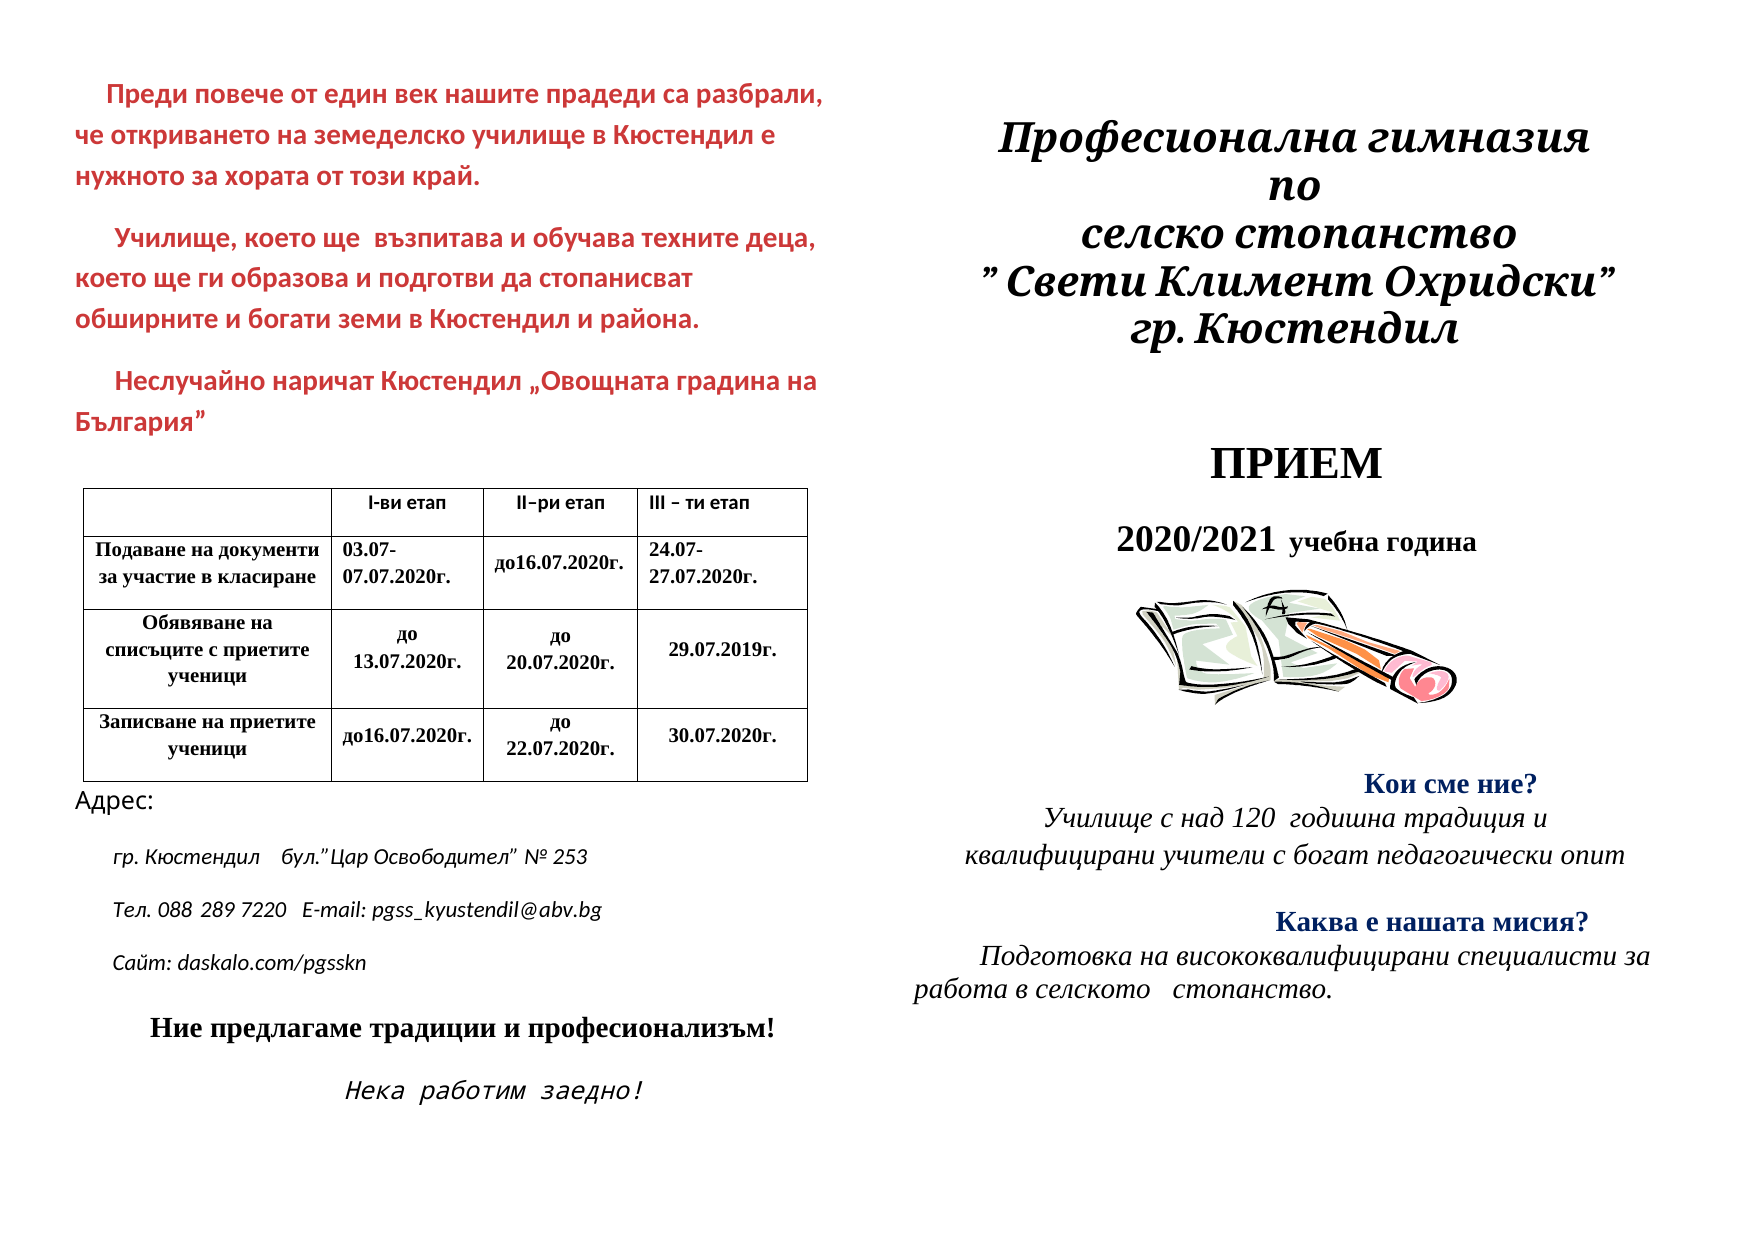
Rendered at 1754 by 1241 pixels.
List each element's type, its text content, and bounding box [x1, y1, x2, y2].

table_cell Записване на приетите ученици [84, 709, 331, 781]
text Училище, което ще възпитава и обучава техните деца, което ще ги образова и подготви да стопанисват обширните и богати земи в Кюстендил и района. [75, 219, 840, 336]
table_cell 29.07.2019г. [638, 610, 807, 708]
text Преди повече от един век нашите прадеди са разбрали, че откриването на земеделско училище в Кюстендил е нужното за хората от този край. [75, 75, 840, 192]
text Сайт: daskalo.com/pgsskn [112, 948, 840, 976]
table_cell до 22.07.2020г. [484, 709, 637, 781]
table_cell 30.07.2020г. [638, 709, 807, 781]
table_cell до 20.07.2020г. [484, 610, 637, 708]
table_header ІІІ – ти етап [638, 489, 807, 536]
table_cell Обявяване на списъците с приетите ученици [84, 610, 331, 708]
table_cell 24.07-27.07.2020г. [638, 537, 807, 609]
text по [914, 163, 1679, 211]
text Адрес: [75, 525, 840, 816]
text квалифицирани учители с богат педагогически опит [914, 837, 1679, 871]
table_cell до16.07.2020г. [484, 537, 637, 609]
table_cell 03.07- 07.07.2020г. [332, 537, 483, 609]
text ” Свети Климент Охридски” [914, 258, 1679, 306]
text гр. Кюстендил бул.”Цар Освободител” № 253 [112, 842, 840, 870]
table_cell до16.07.2020г. [332, 709, 483, 781]
text Каква е нашата мисия? [1064, 904, 1679, 938]
text ПРИЕМ [914, 435, 1679, 488]
table_header І-ви етап [332, 489, 483, 536]
table_header [84, 489, 331, 536]
text Професионална гимназия [914, 115, 1679, 163]
text Нека работим заедно! [150, 1072, 840, 1106]
text Тел. 088 289 7220 E-mail: pgss_kyustendil@abv.bg [112, 895, 840, 923]
text Ние предлагаме традиции и професионализъм! [150, 1010, 840, 1043]
text Неслучайно наричат Кюстендил „Овощната градина на България” [75, 362, 840, 439]
text гр. Кюстендил [914, 306, 1679, 354]
text Училище с над 120 годишна традиция и [914, 800, 1679, 833]
table_header ІІ–ри етап [484, 489, 637, 536]
table_cell Подаване на документи за участие в класиране [84, 537, 331, 609]
text селско стопанство [914, 211, 1679, 258]
text Подготовка на висококвалифицирани специалисти за работа в селското стопанство. [914, 938, 1679, 1005]
table_cell до 13.07.2020г. [332, 610, 483, 708]
text 2020/2021 учебна година [914, 517, 1679, 560]
text Кои сме ние? [1364, 766, 1679, 800]
